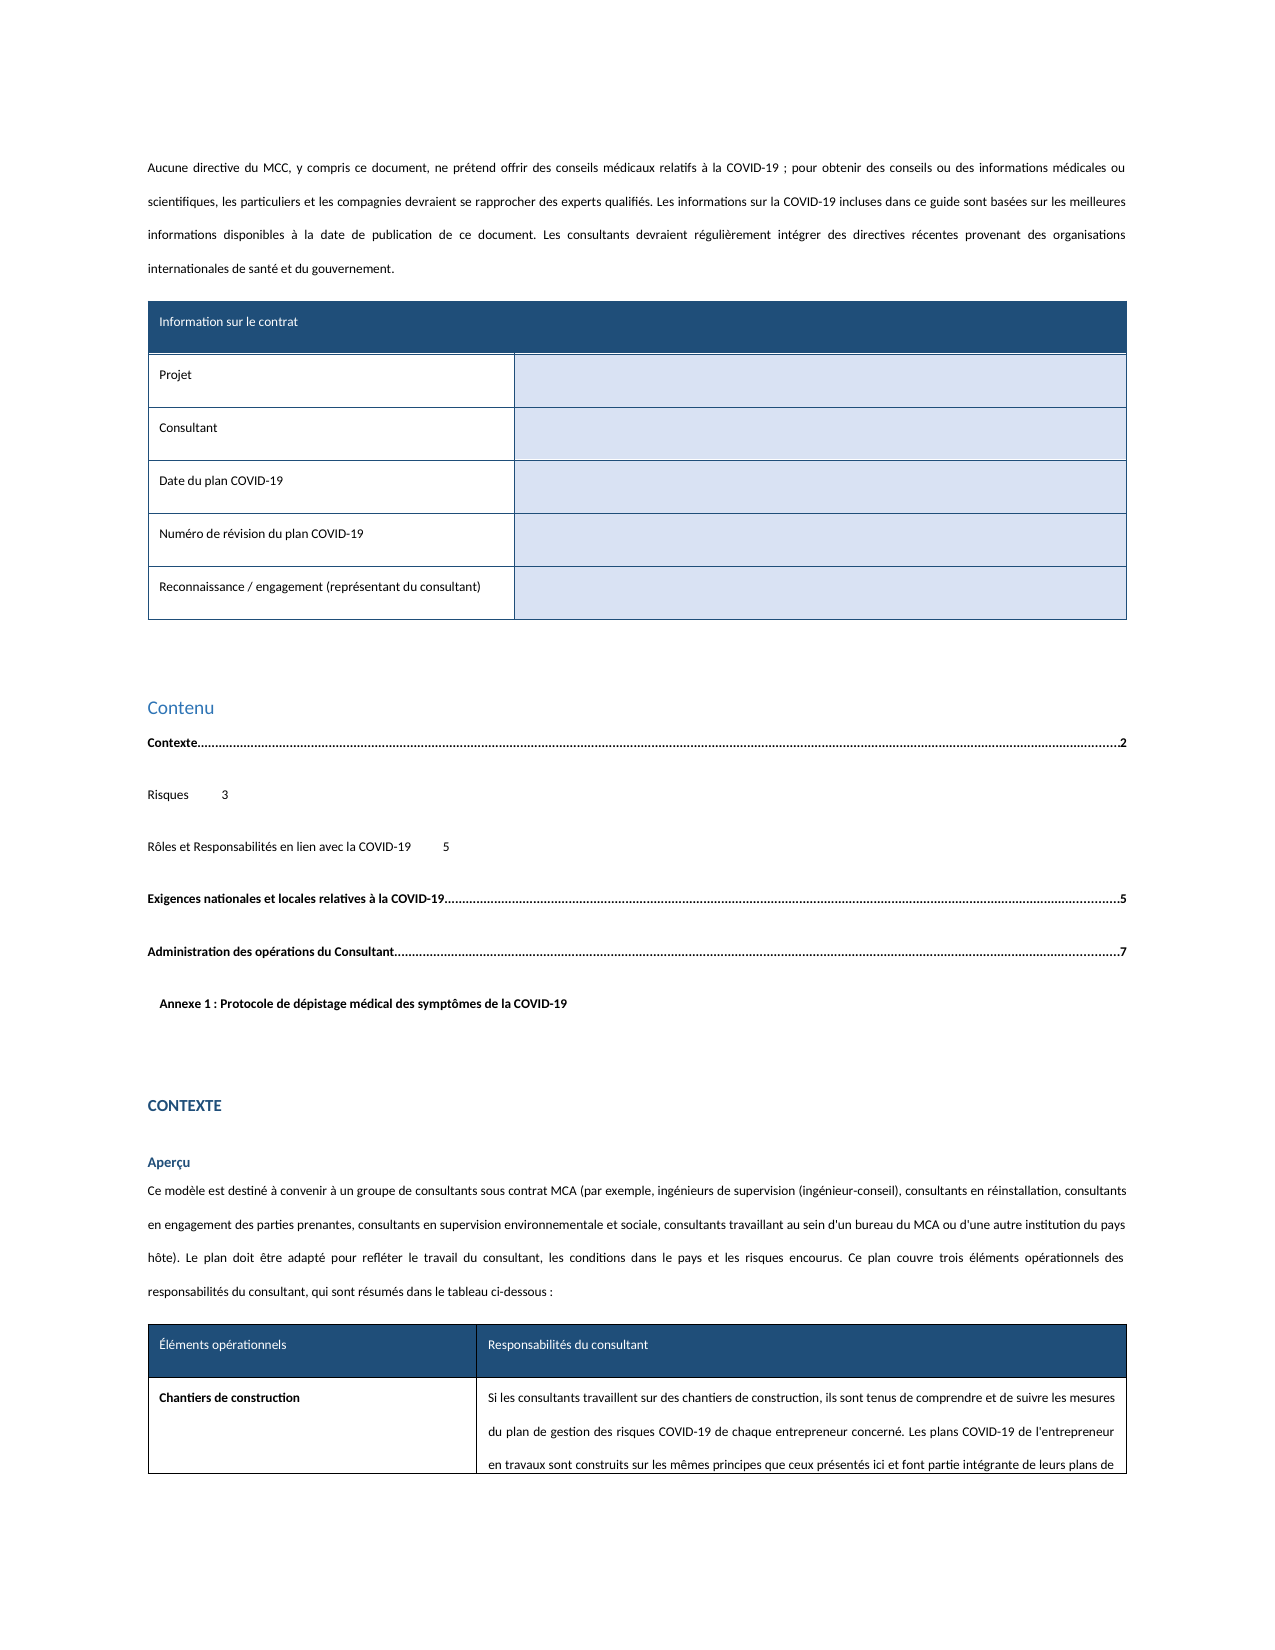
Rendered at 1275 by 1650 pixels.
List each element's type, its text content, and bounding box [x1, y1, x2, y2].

table_cell Projet [149, 355, 514, 407]
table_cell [477, 1378, 1126, 1473]
table_cell Date du plan COVID-19 [149, 461, 514, 513]
table_cell [515, 461, 1126, 513]
table_header Information sur le contrat [149, 302, 514, 353]
text Aperçu [147, 1140, 1127, 1171]
text Ce modèle est destiné à convenir à un groupe de consultants sous contrat MCA (par exemple, ingénieurs de supervision (ingénieur-conseil), consultants en réinstallation, consultants en engagement des parties prenantes, consultants en supervision environnementale et sociale, consultants travaillant au sein d'un bureau du MCA ou d'une autre institution du pays hôte). Le plan doit être adapté pour refléter le travail du consultant, les conditions dans le pays et les risques encourus. Ce plan couvre trois éléments opérationnels des responsabilités du consultant, qui sont résumés dans le tableau ci-dessous : [147, 1171, 1127, 1299]
table_cell [515, 514, 1126, 566]
text Aucune directive du MCC, y compris ce document, ne prétend offrir des conseils médicaux relatifs à la COVID-19 ; pour obtenir des conseils ou des informations médicales ou scientifiques, les particuliers et les compagnies devraient se rapprocher des experts qualifiés. Les informations sur la COVID-19 incluses dans ce guide sont basées sur les meilleures informations disponibles à la date de publication de ce document. Les consultants devraient régulièrement intégrer des directives récentes provenant des organisations internationales de santé et du gouvernement. [147, 148, 1127, 276]
table_header Responsabilités du consultant [477, 1325, 1126, 1377]
table_header [515, 302, 1126, 353]
table_cell Consultant [149, 408, 514, 459]
table_cell Reconnaissance / engagement (représentant du consultant) [149, 567, 514, 619]
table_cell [149, 1378, 476, 1473]
table_cell [515, 567, 1126, 619]
table_cell Numéro de révision du plan COVID-19 [149, 514, 514, 566]
table_header Éléments opérationnels [149, 1325, 476, 1377]
table_cell [515, 355, 1126, 407]
subtitle Contexte [148, 1080, 1127, 1115]
table_cell [515, 408, 1126, 459]
